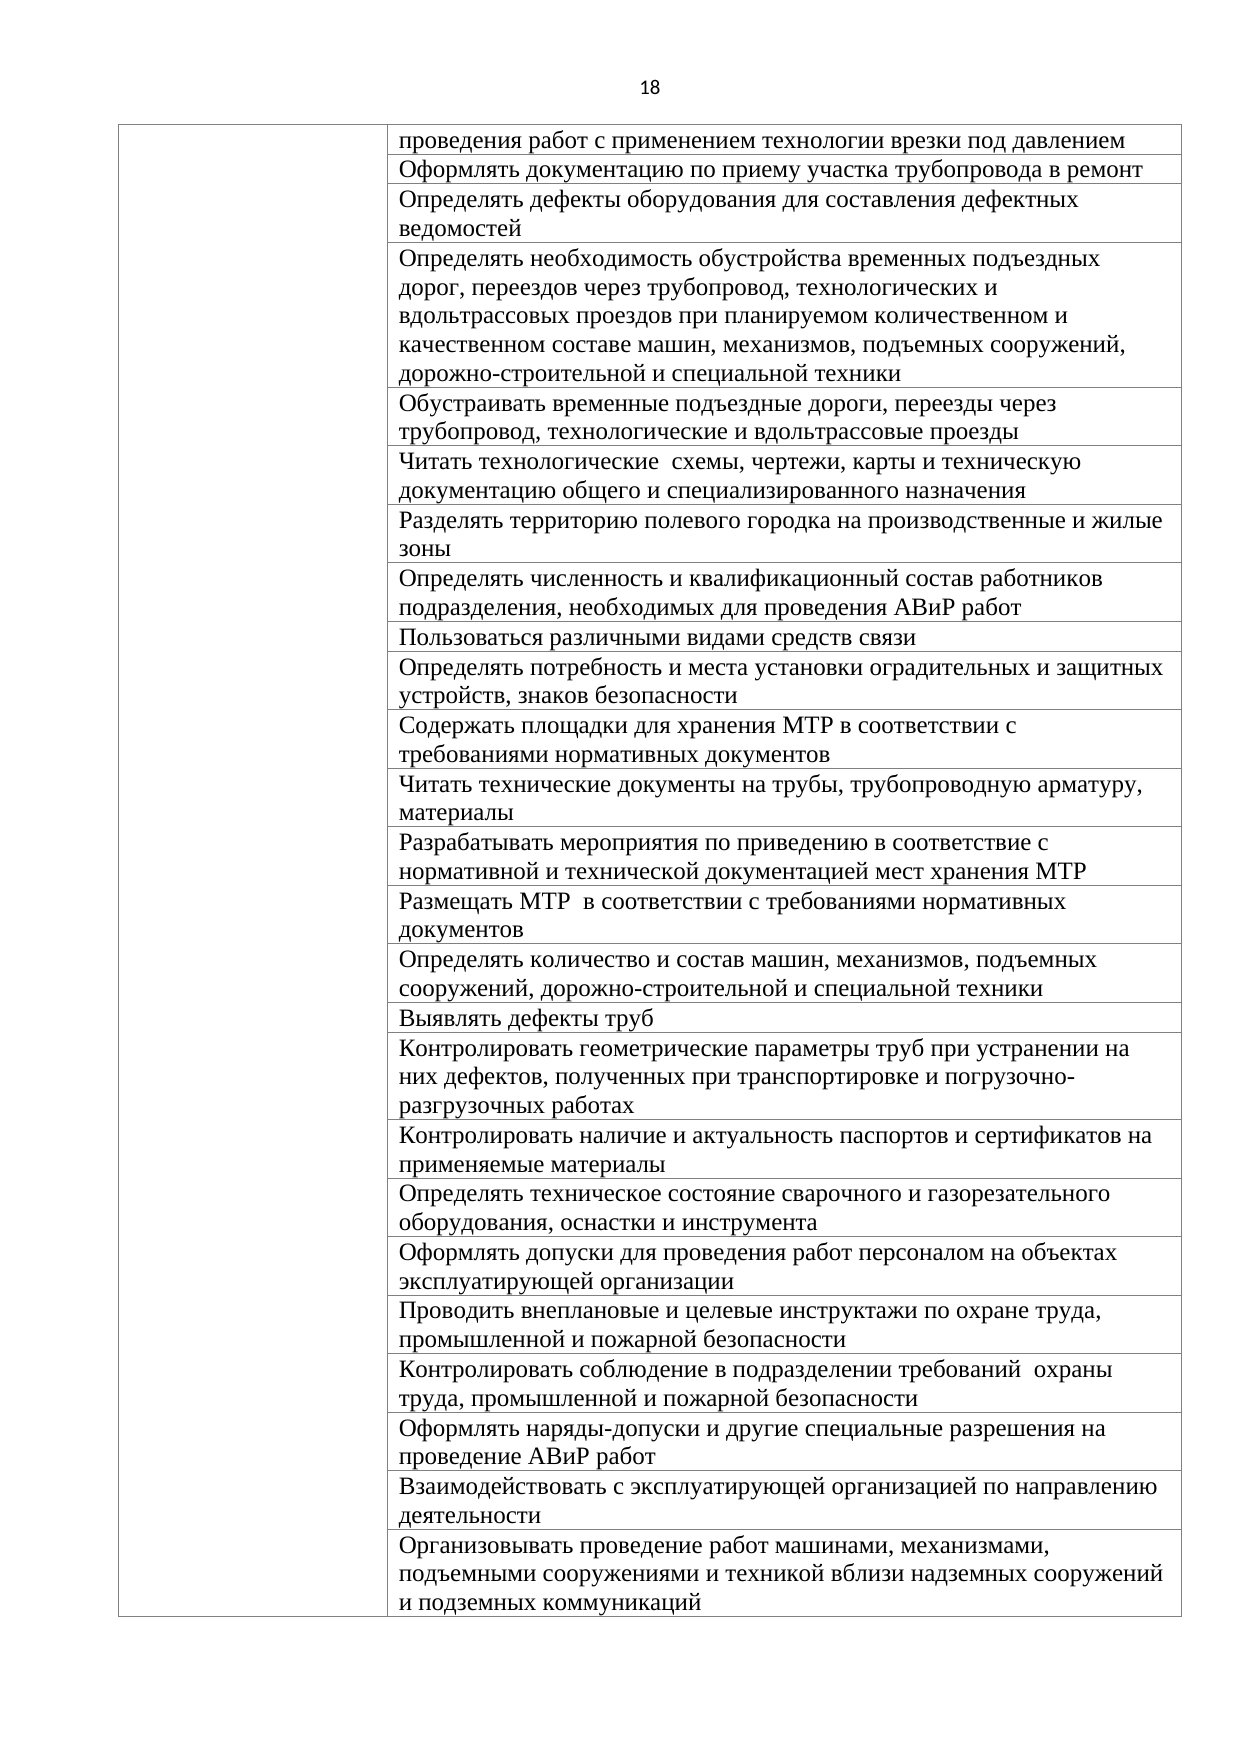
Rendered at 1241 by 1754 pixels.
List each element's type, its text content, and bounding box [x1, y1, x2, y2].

table_cell Читать технологические схемы, чертежи, карты и техническую документацию общего и специализированного назначения [388, 446, 1181, 504]
table_cell Определять необходимость обустройства временных подъездных дорог, переездов через трубопровод, технологических и вдольтрассовых проездов при планируемом количественном и качественном составе машин, механизмов, подъемных сооружений, дорожно-строительной и специальной техники [388, 243, 1181, 387]
table_cell Контролировать наличие и актуальность паспортов и сертификатов на применяемые материалы [388, 1120, 1181, 1177]
table_cell Определять техническое состояние сварочного и газорезательного оборудования, оснастки и инструмента [388, 1179, 1181, 1236]
table_cell Определять дефекты оборудования для составления дефектных ведомостей [388, 184, 1181, 242]
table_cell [388, 125, 1181, 153]
table_cell Проводить внеплановые и целевые инструктажи по охране труда, промышленной и пожарной безопасности [388, 1296, 1181, 1353]
table_cell Разделять территорию полевого городка на производственные и жилые зоны [388, 505, 1181, 562]
table_cell Оформлять допуски для проведения работ персоналом на объектах эксплуатирующей организации [388, 1237, 1181, 1294]
table_cell Взаимодействовать с эксплуатирующей организацией по направлению деятельности [388, 1471, 1181, 1529]
table_cell Выявлять дефекты труб [388, 1003, 1181, 1032]
table_cell Читать технические документы на трубы, трубопроводную арматуру, материалы [388, 769, 1181, 826]
table_cell Организовывать проведение работ машинами, механизмами, подъемными сооружениями и техникой вблизи надземных сооружений и подземных коммуникаций [388, 1530, 1181, 1616]
table_cell Определять количество и состав машин, механизмов, подъемных сооружений, дорожно-строительной и специальной техники [388, 944, 1181, 1002]
table_cell Контролировать соблюдение в подразделении требований охраны труда, промышленной и пожарной безопасности [388, 1354, 1181, 1412]
table_cell Пользоваться различными видами средств связи [388, 622, 1181, 651]
table_cell Оформлять документацию по приему участка трубопровода в ремонт [388, 155, 1181, 183]
table_cell Содержать площадки для хранения МТР в соответствии с требованиями нормативных документов [388, 710, 1181, 768]
table_cell Разрабатывать мероприятия по приведению в соответствие с нормативной и технической документацией мест хранения МТР [388, 827, 1181, 885]
table_cell Обустраивать временные подъездные дороги, переезды через трубопровод, технологические и вдольтрассовые проезды [388, 388, 1181, 445]
table_cell Контролировать геометрические параметры труб при устранении на них дефектов, полученных при транспортировке и погрузочно-разгрузочных работах [388, 1033, 1181, 1119]
table_cell Определять численность и квалификационный состав работников подразделения, необходимых для проведения АВиР работ [388, 563, 1181, 621]
table_cell Определять потребность и места установки оградительных и защитных устройств, знаков безопасности [388, 652, 1181, 709]
table_cell Размещать МТР в соответствии с требованиями нормативных документов [388, 886, 1181, 943]
table_cell Оформлять наряды-допуски и другие специальные разрешения на проведение АВиР работ [388, 1413, 1181, 1470]
